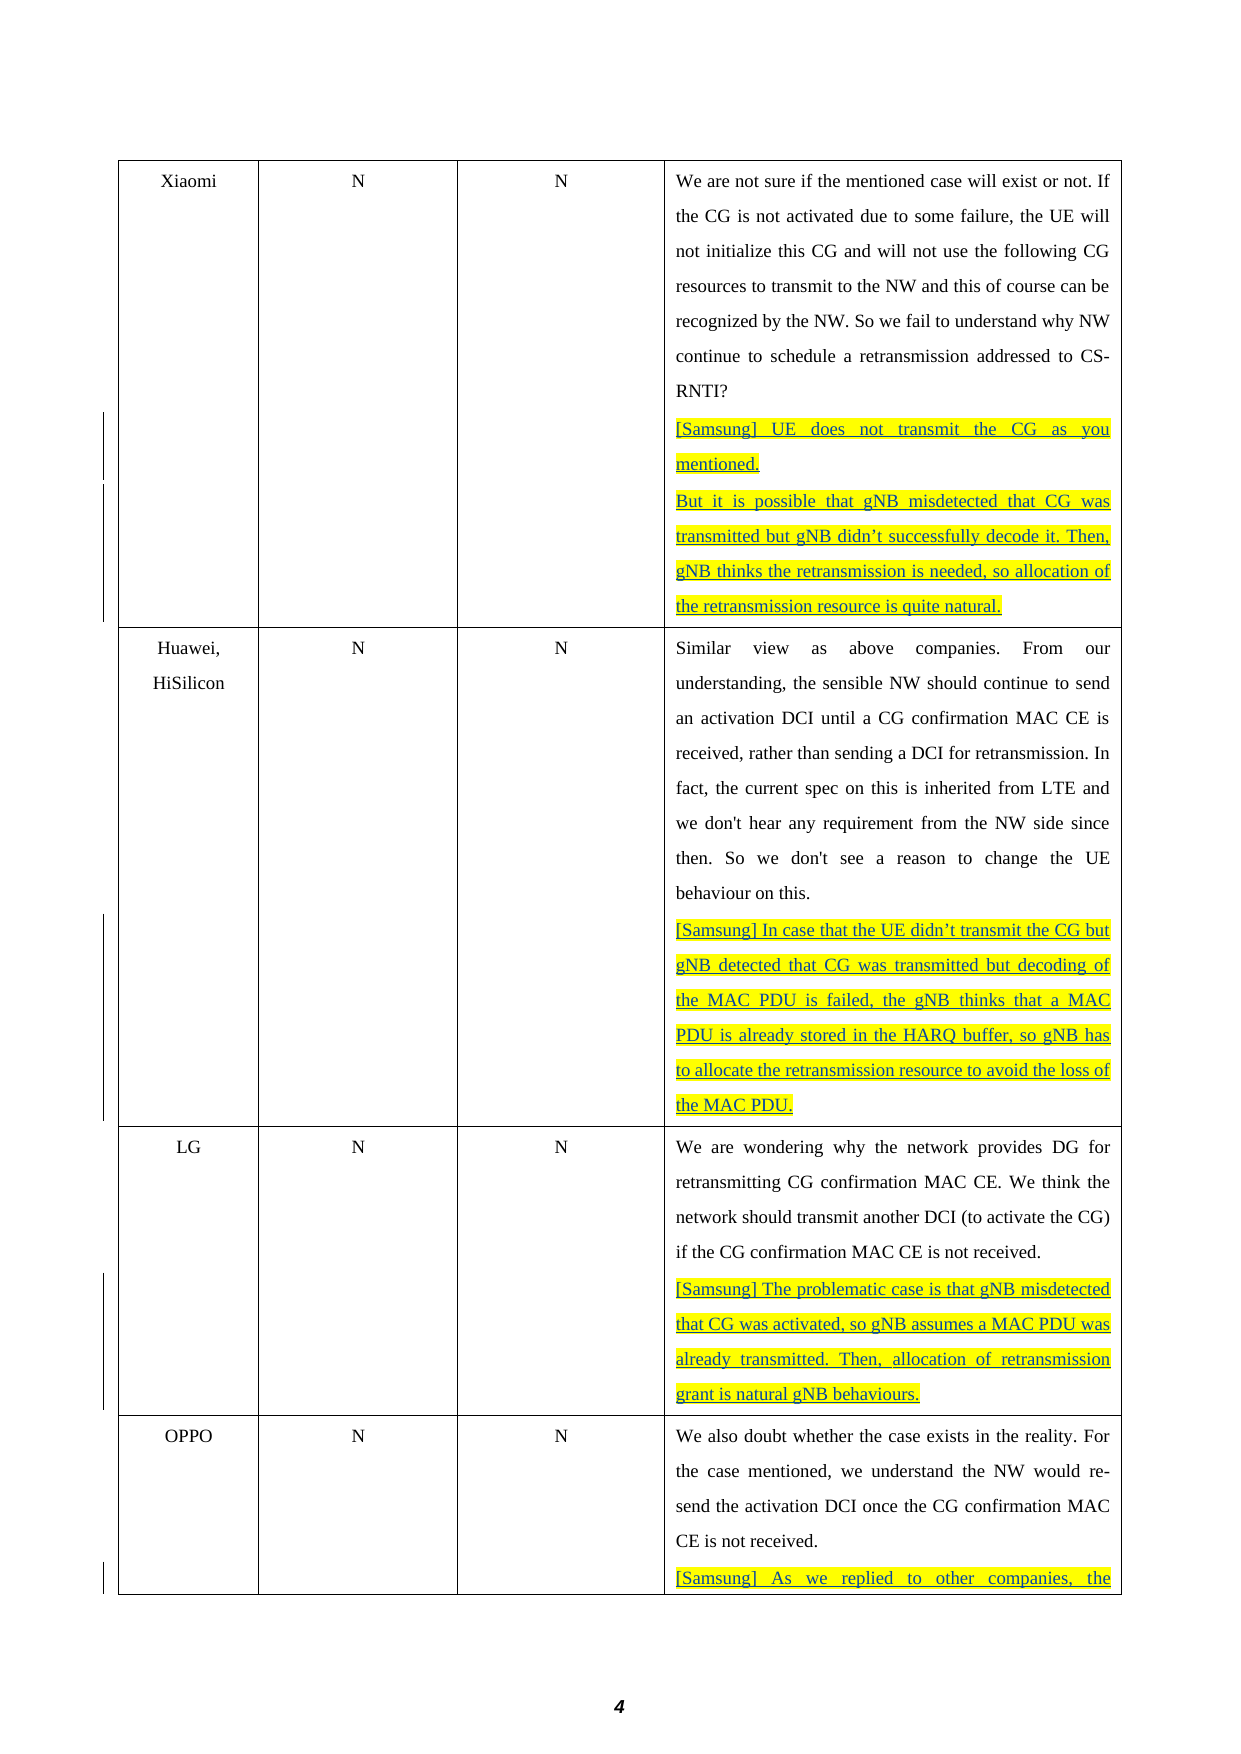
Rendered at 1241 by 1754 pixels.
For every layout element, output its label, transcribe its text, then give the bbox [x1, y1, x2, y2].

table_cell Xiaomi [119, 161, 258, 627]
table_cell N [259, 1416, 457, 1594]
table_cell N [259, 628, 457, 1126]
table_cell N [458, 161, 664, 627]
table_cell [665, 1416, 1121, 1594]
table_cell N [458, 628, 664, 1126]
table_cell LG [119, 1127, 258, 1415]
table_cell N [259, 161, 457, 627]
table_cell N [259, 1127, 457, 1415]
table_cell Huawei, HiSilicon [119, 628, 258, 1126]
table_cell Similar view as above companies. From our understanding, the sensible NW should continue to send an activation DCI until a CG confirmation MAC CE is received, rather than sending a DCI for retransmission. In fact, the current spec on this is inherited from LTE and we don't hear any requirement from the NW side since then. So we don't see a reason to change the UE behaviour on this. [665, 628, 1121, 1126]
table_cell We are not sure if the mentioned case will exist or not. If the CG is not activated due to some failure, the UE will not initialize this CG and will not use the following CG resources to transmit to the NW and this of course can be recognized by the NW. So we fail to understand why NW continue to schedule a retransmission addressed to CS-RNTI? [665, 161, 1121, 627]
table_cell N [458, 1416, 664, 1594]
table_cell OPPO [119, 1416, 258, 1594]
table_cell N [458, 1127, 664, 1415]
table_cell We are wondering why the network provides DG for retransmitting CG confirmation MAC CE. We think the network should transmit another DCI (to activate the CG) if the CG confirmation MAC CE is not received. [665, 1127, 1121, 1415]
